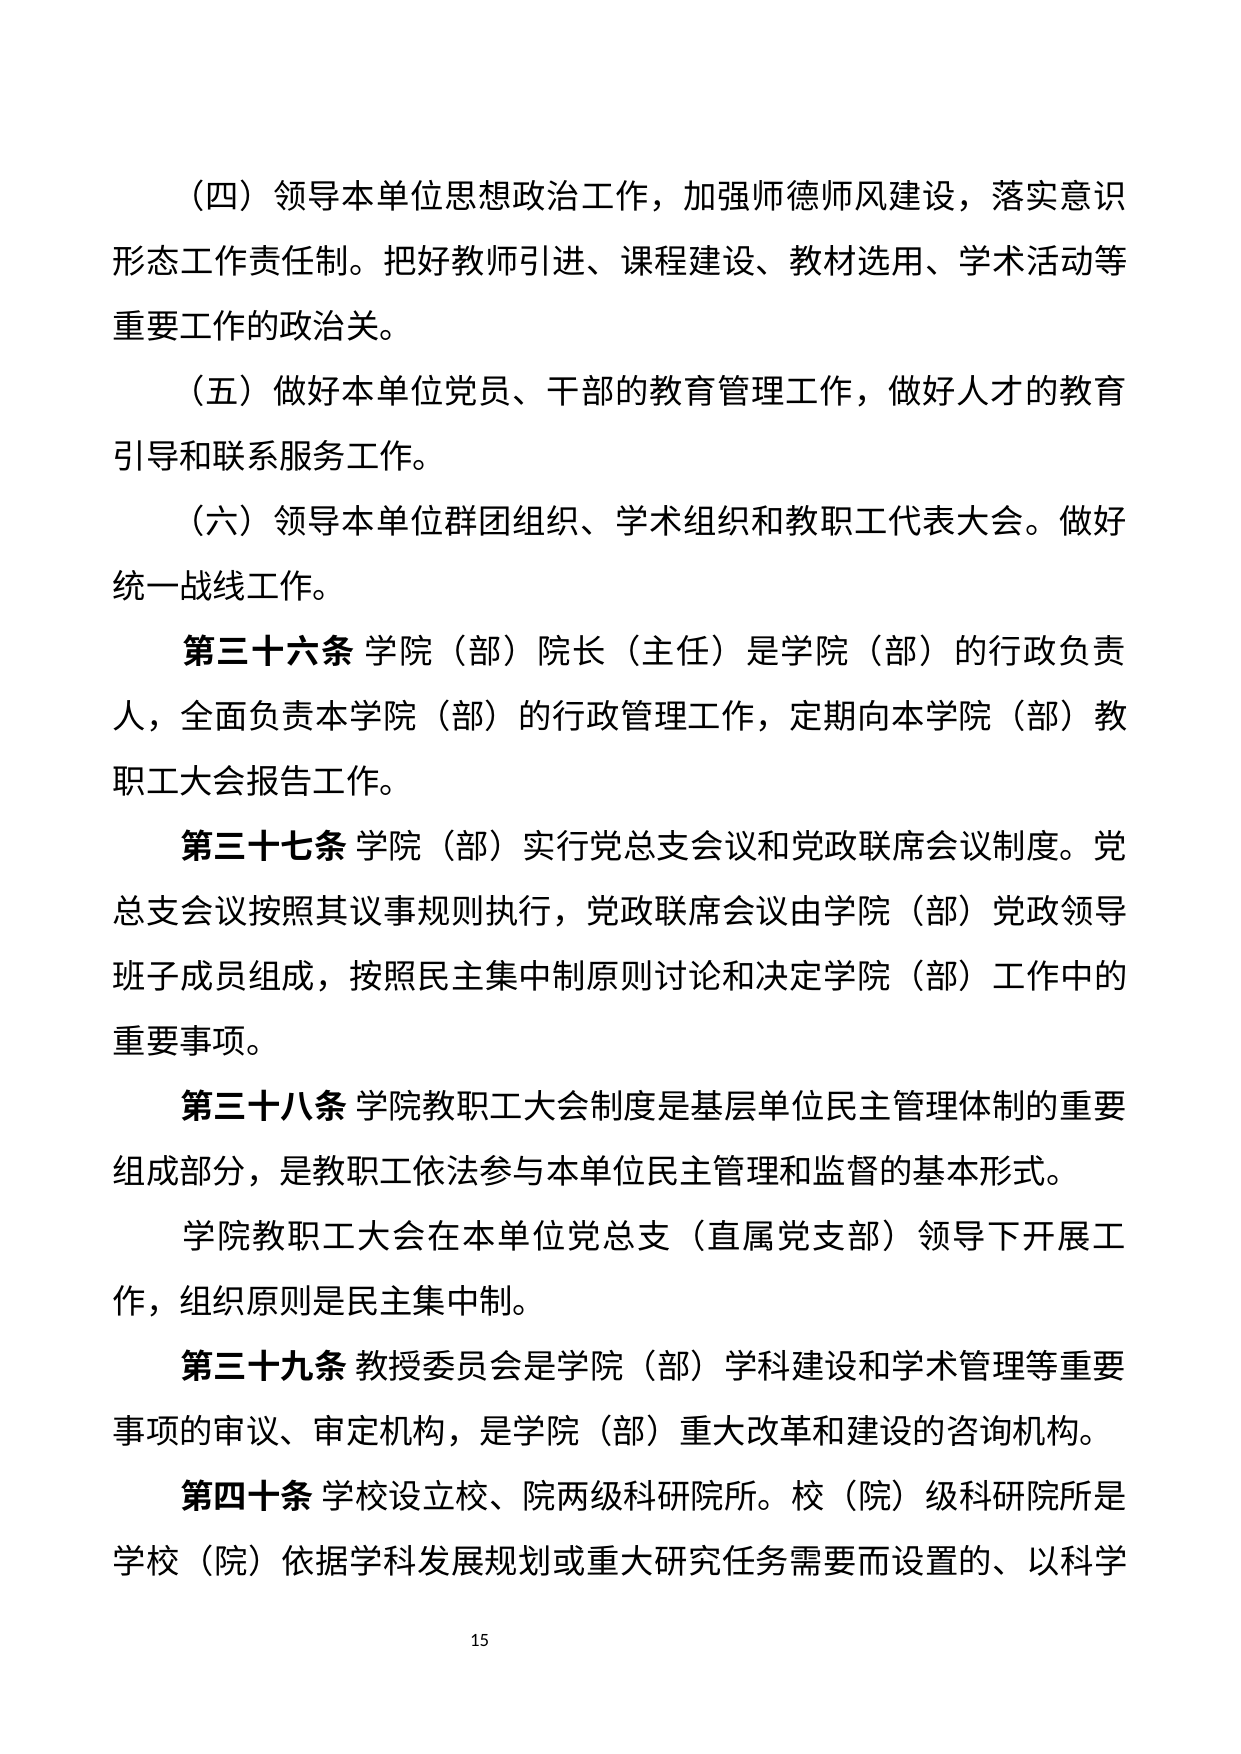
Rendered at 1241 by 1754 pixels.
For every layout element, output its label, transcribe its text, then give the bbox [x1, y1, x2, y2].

text 第三十七条 学院（部）实行党总支会议和党政联席会议制度。党总支会议按照其议事规则执行，党政联席会议由学院（部）党政领导班子成员组成，按照民主集中制原则讨论和决定学院（部）工作中的重要事项。 [112, 812, 1128, 1072]
text （五）做好本单位党员、干部的教育管理工作，做好人才的教育引导和联系服务工作。 [112, 357, 1128, 487]
text 第三十六条 学院（部）院长（主任）是学院（部）的行政负责人，全面负责本学院（部）的行政管理工作，定期向本学院（部）教职工大会报告工作。 [112, 617, 1128, 812]
text 第三十九条 教授委员会是学院（部）学科建设和学术管理等重要事项的审议、审定机构，是学院（部）重大改革和建设的咨询机构。 [112, 1332, 1128, 1462]
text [112, 1462, 1128, 1592]
text （四）领导本单位思想政治工作，加强师德师风建设，落实意识形态工作责任制。把好教师引进、课程建设、教材选用、学术活动等重要工作的政治关。 [112, 162, 1128, 357]
text 第三十八条 学院教职工大会制度是基层单位民主管理体制的重要组成部分，是教职工依法参与本单位民主管理和监督的基本形式。 [112, 1072, 1128, 1202]
text （六）领导本单位群团组织、学术组织和教职工代表大会。做好统一战线工作。 [112, 487, 1128, 617]
text 学院教职工大会在本单位党总支（直属党支部）领导下开展工作，组织原则是民主集中制。 [112, 1202, 1128, 1332]
